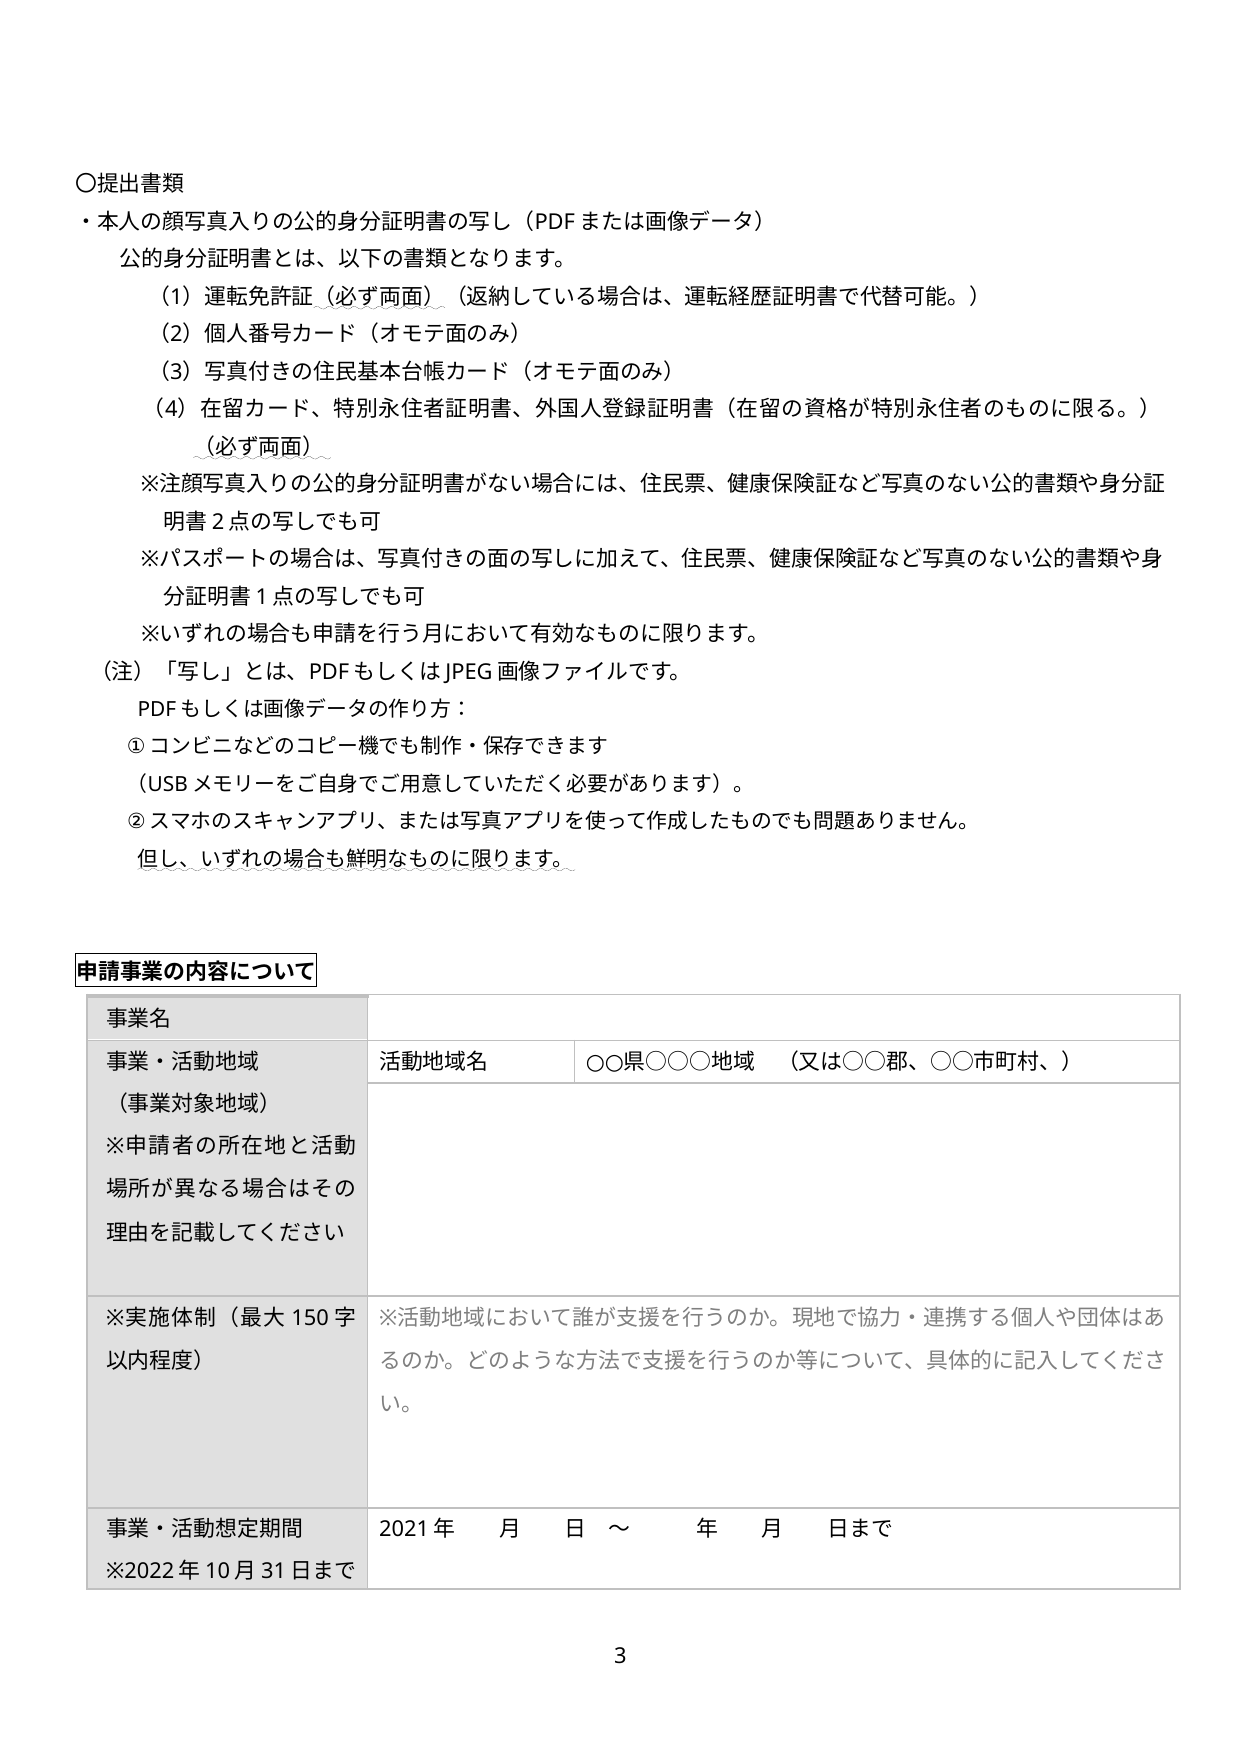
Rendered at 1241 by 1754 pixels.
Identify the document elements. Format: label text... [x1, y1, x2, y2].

text ※パスポートの場合は、写真付きの面の写しに加えて、住民票、健康保険証など写真のない公的書類や身分証明書1点の写しでも可 [141, 538, 1165, 613]
table_cell ※活動地域において誰が支援を行うのか。現地で協力・連携する個人や団体はあるのか。どのような方法で支援を行うのか等について、具体的に記入してください。 [368, 1297, 1179, 1507]
table_header [368, 995, 1179, 1039]
text （注）「写し」とは、PDFもしくはJPEG画像ファイルです。 [75, 651, 1165, 688]
text ①コンビニなどのコピー機でも制作・保存できます [127, 726, 1165, 763]
text （USBメモリーをご自身でご用意していただく必要があります）。 [127, 763, 1165, 801]
text 申請事業の内容について [75, 951, 1165, 988]
text 公的身分証明書とは、以下の書類となります。 [82, 238, 1165, 276]
table_cell [368, 1084, 1179, 1295]
text ※いずれの場合も申請を行う月において有効なものに限ります。 [119, 613, 1165, 651]
table_cell 活動地域名 [368, 1041, 574, 1082]
table_cell 2021年 月 日 ～ 年 月 日まで [368, 1509, 1179, 1588]
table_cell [88, 1509, 367, 1588]
table_cell ○○県○○○地域 （又は○○郡、○○市町村、） [575, 1041, 1179, 1082]
table_header 事業名 [88, 998, 367, 1039]
text ②スマホのスキャンアプリ、または写真アプリを使って作成したものでも問題ありません。 [127, 801, 1165, 838]
text （3）写真付きの住民基本台帳カード（オモテ面のみ） [82, 351, 1165, 388]
table_cell ※実施体制（最大150字以内程度） [88, 1297, 367, 1507]
table_cell 事業・活動地域 （事業対象地域） ※申請者の所在地と活動場所が異なる場合はその理由を記載してください [88, 1041, 367, 1295]
text ※注顔写真入りの公的身分証明書がない場合には、住民票、健康保険証など写真のない公的書類や身分証明書2点の写しでも可 [141, 463, 1165, 538]
text （1）運転免許証（必ず両面）（返納している場合は、運転経歴証明書で代替可能。） [82, 276, 1165, 313]
text ・本人の顔写真入りの公的身分証明書の写し（PDFまたは画像データ） [75, 201, 1165, 238]
text （2）個人番号カード（オモテ面のみ） [82, 313, 1165, 351]
text （4）在留カード、特別永住者証明書、外国人登録証明書（在留の資格が特別永住者のものに限る。） （必ず両面） [135, 388, 1165, 463]
text 〇提出書類 [75, 163, 1165, 201]
text PDFもしくは画像データの作り方： [75, 688, 1165, 726]
text 但し、いずれの場合も鮮明なものに限ります。 [75, 838, 1165, 876]
